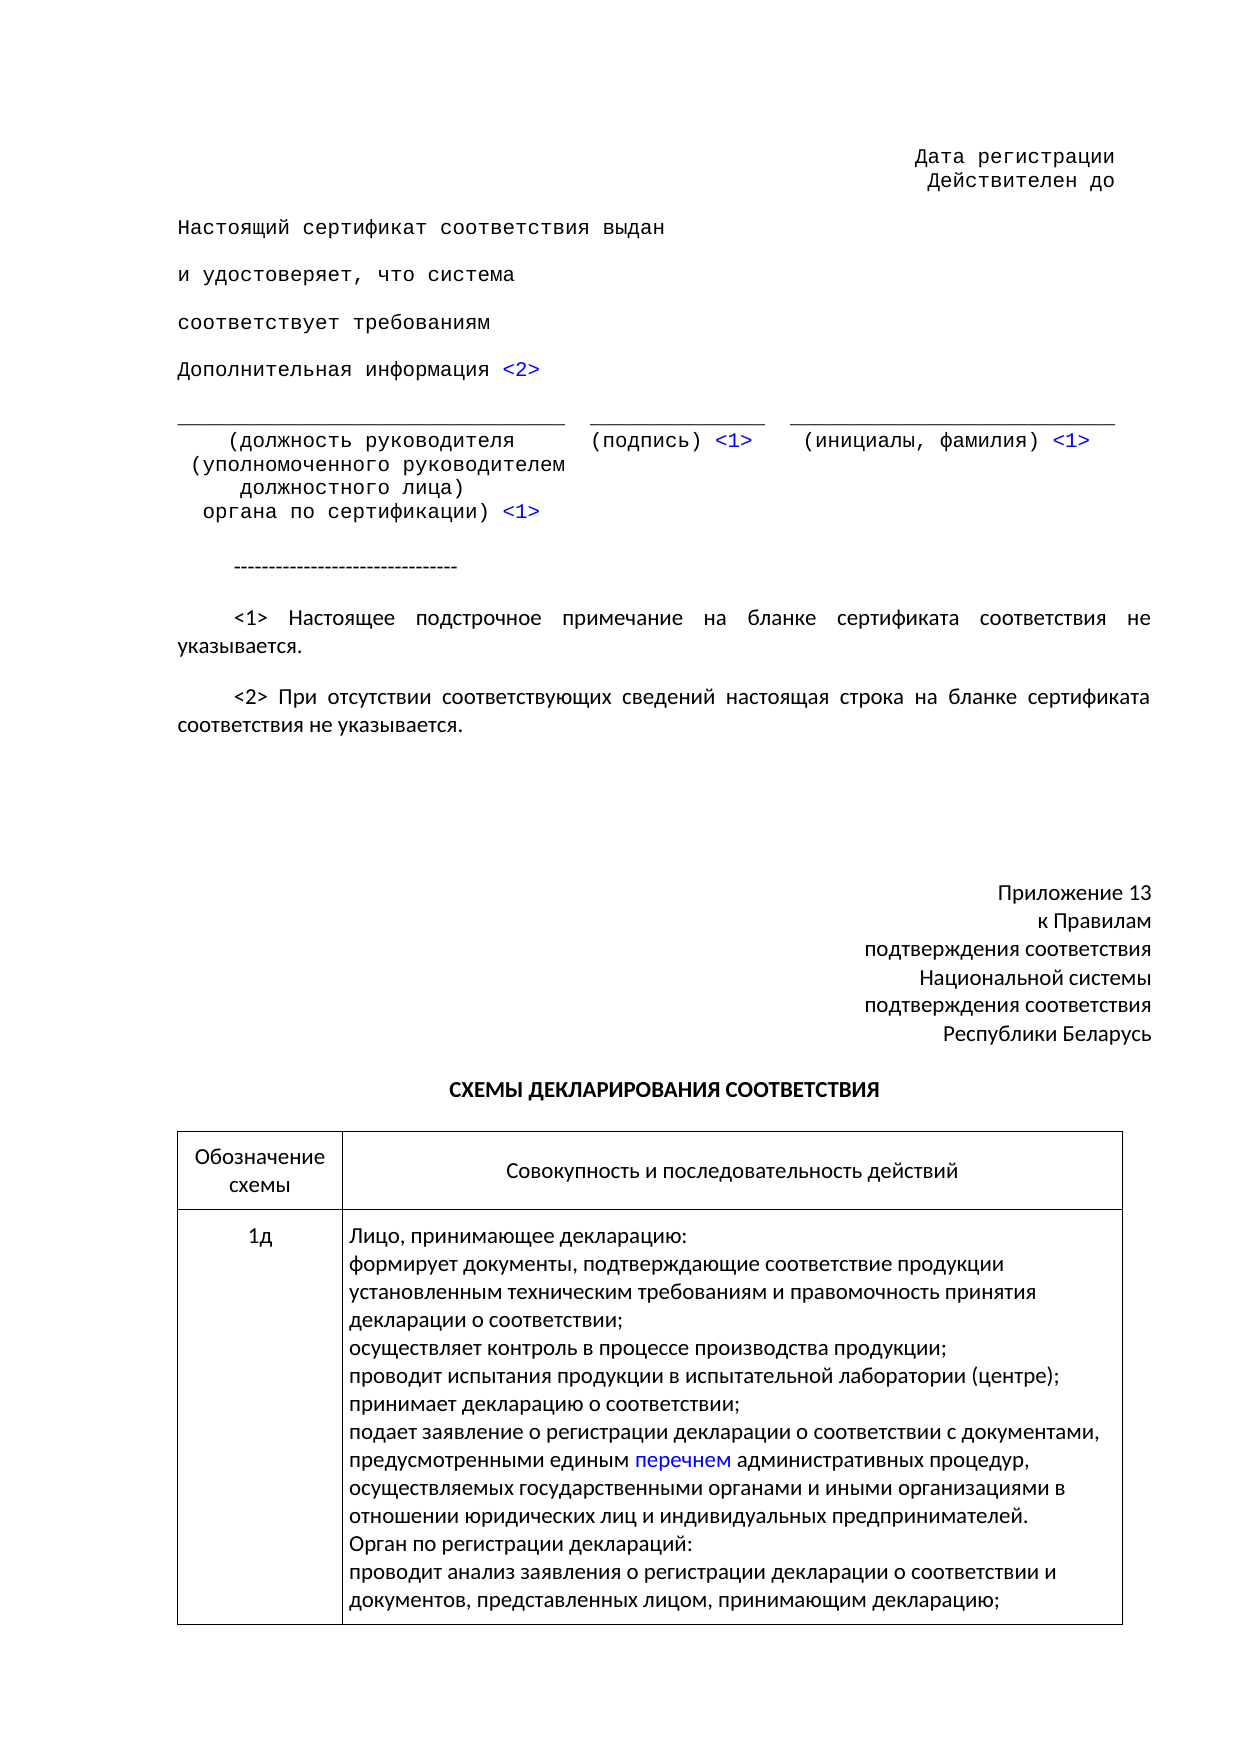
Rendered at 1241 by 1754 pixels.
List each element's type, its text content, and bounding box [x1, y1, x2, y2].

text Действителен до [177, 170, 1152, 193]
text <2> При отсутствии соответствующих сведений настоящая строка на бланке сертификата соответствия не указывается. [177, 682, 1152, 738]
text Дата регистрации [177, 146, 1152, 170]
text соответствует требованиям [177, 312, 1152, 335]
text <1> Настоящее подстрочное примечание на бланке сертификата соответствия не указывается. [177, 603, 1152, 659]
text -------------------------------- [177, 552, 1152, 581]
text к Правилам [177, 907, 1152, 934]
text должностного лица) [177, 477, 1152, 501]
title СХЕМЫ ДЕКЛАРИРОВАНИЯ СООТВЕТСТВИЯ [177, 1075, 1152, 1103]
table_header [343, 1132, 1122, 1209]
text Приложение 13 [177, 878, 1152, 907]
text _______________________________ ______________ __________________________ [177, 406, 1152, 430]
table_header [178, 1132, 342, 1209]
text Национальной системы [177, 963, 1152, 991]
text (должность руководителя (подпись) <1> (инициалы, фамилия) <1> [177, 430, 1152, 453]
text подтверждения соответствия [177, 934, 1152, 963]
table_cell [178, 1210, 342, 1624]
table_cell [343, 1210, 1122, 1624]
text Дополнительная информация <2> [177, 359, 1152, 383]
text подтверждения соответствия [177, 991, 1152, 1019]
text (уполномоченного руководителем [177, 453, 1152, 477]
text и удостоверяет, что система [177, 264, 1152, 288]
text Настоящий сертификат соответствия выдан [177, 217, 1152, 241]
text органа по сертификации) <1> [177, 501, 1152, 524]
text Республики Беларусь [177, 1019, 1152, 1047]
